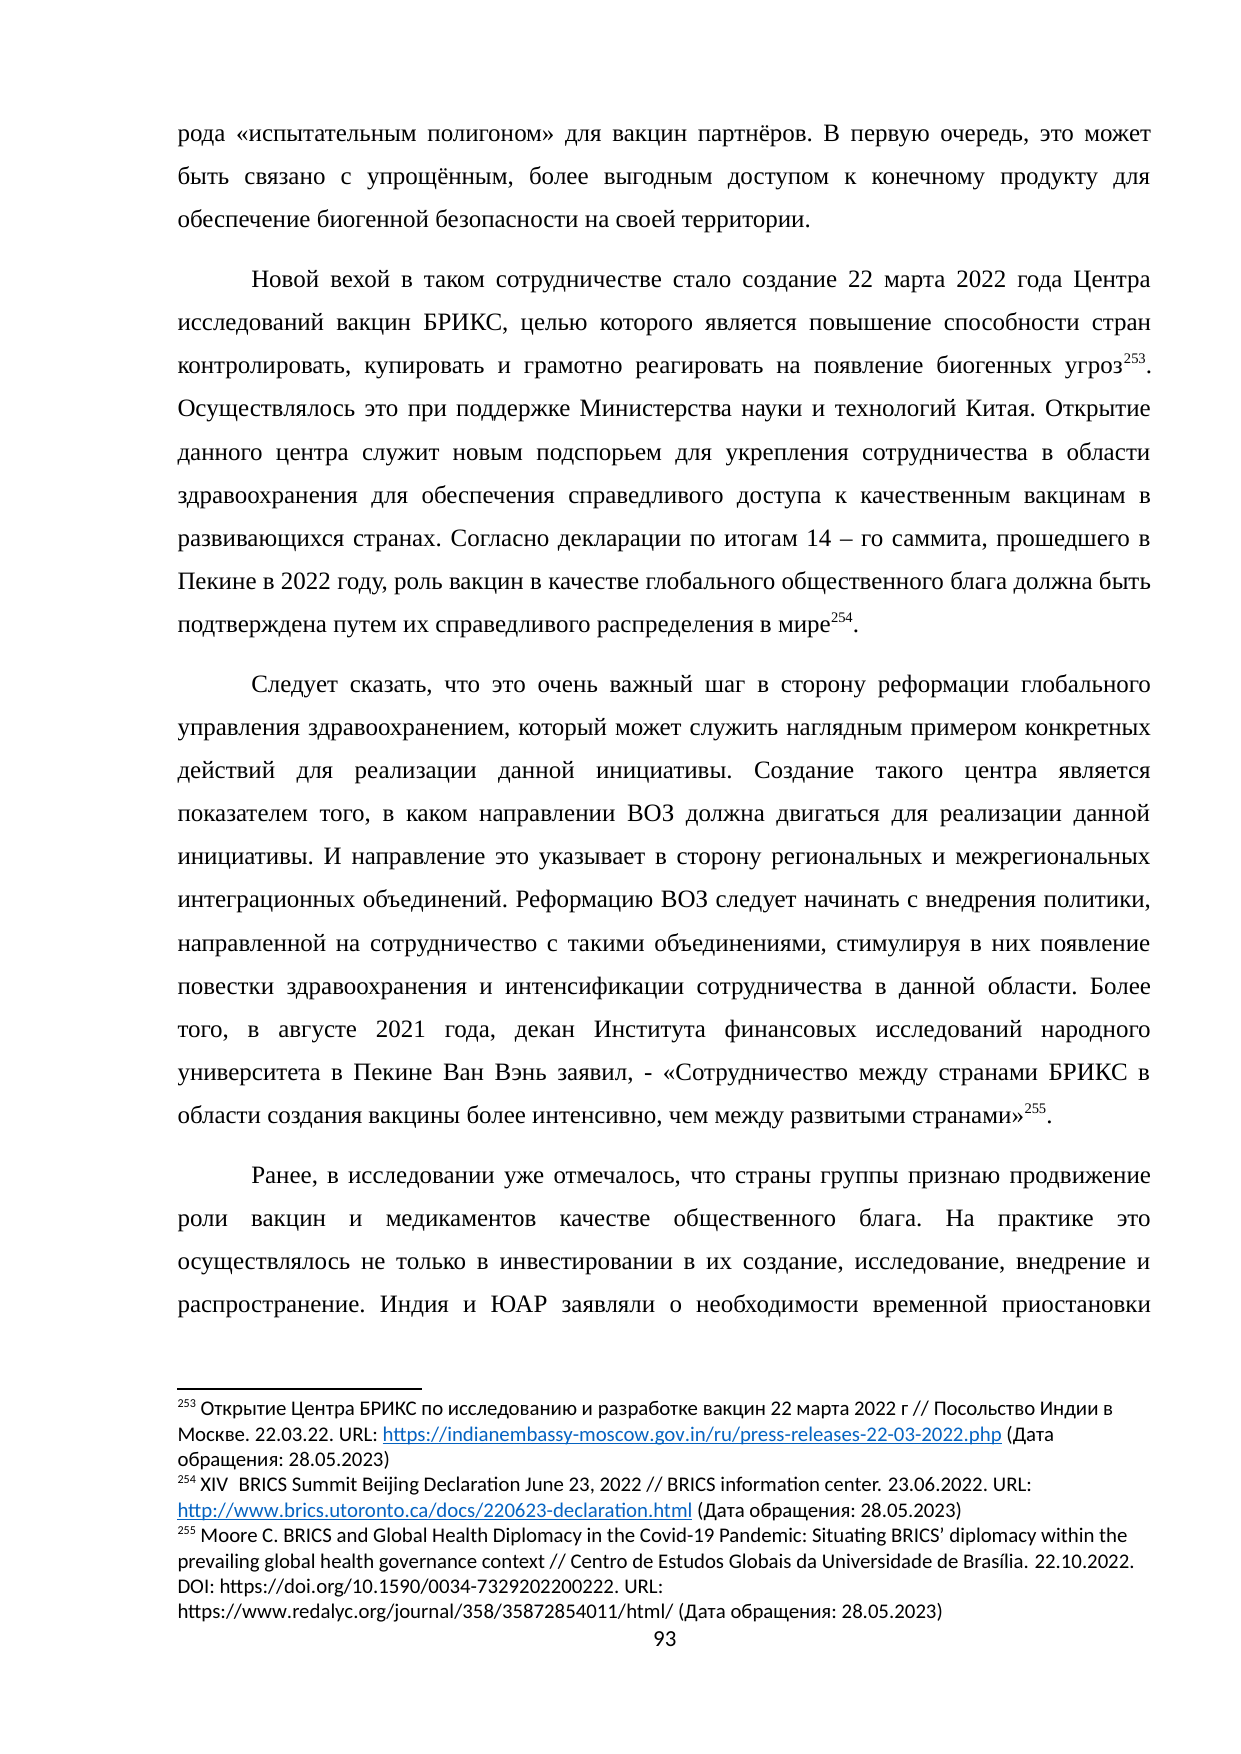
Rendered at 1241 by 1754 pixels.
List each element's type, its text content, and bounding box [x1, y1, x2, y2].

text Следует сказать, что это очень важный шаг в сторону реформации глобального управления здравоохранением, который может служить наглядным примером конкретных действий для реализации данной инициативы. Создание такого центра является показателем того, в каком направлении ВОЗ должна двигаться для реализации данной инициативы. И направление это указывает в сторону региональных и межрегиональных интеграционных объединений. Реформацию ВОЗ следует начинать с внедрения политики, направленной на сотрудничество с такими объединениями, стимулируя в них появление повестки здравоохранения и интенсификации сотрудничества в данной области. Более того, в августе 2021 года, декан Института финансовых исследований народного университета в Пекине Ван Вэнь заявил, - «Сотрудничество между странами БРИКС в области создания вакцины более интенсивно, чем между развитыми странами». [177, 669, 1152, 1129]
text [177, 1160, 1152, 1318]
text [177, 118, 1152, 233]
text Новой вехой в таком сотрудничестве стало создание 22 марта 2022 года Центра исследований вакцин БРИКС, целью которого является повышение способности стран контролировать, купировать и грамотно реагировать на появление биогенных угроз. Осуществлялось это при поддержке Министерства науки и технологий Китая. Открытие данного центра служит новым подспорьем для укрепления сотрудничества в области здравоохранения для обеспечения справедливого доступа к качественным вакцинам в развивающихся странах. Согласно декларации по итогам 14 – го саммита, прошедшего в Пекине в 2022 году, роль вакцин в качестве глобального общественного блага должна быть подтверждена путем их справедливого распределения в мире. [177, 264, 1152, 638]
